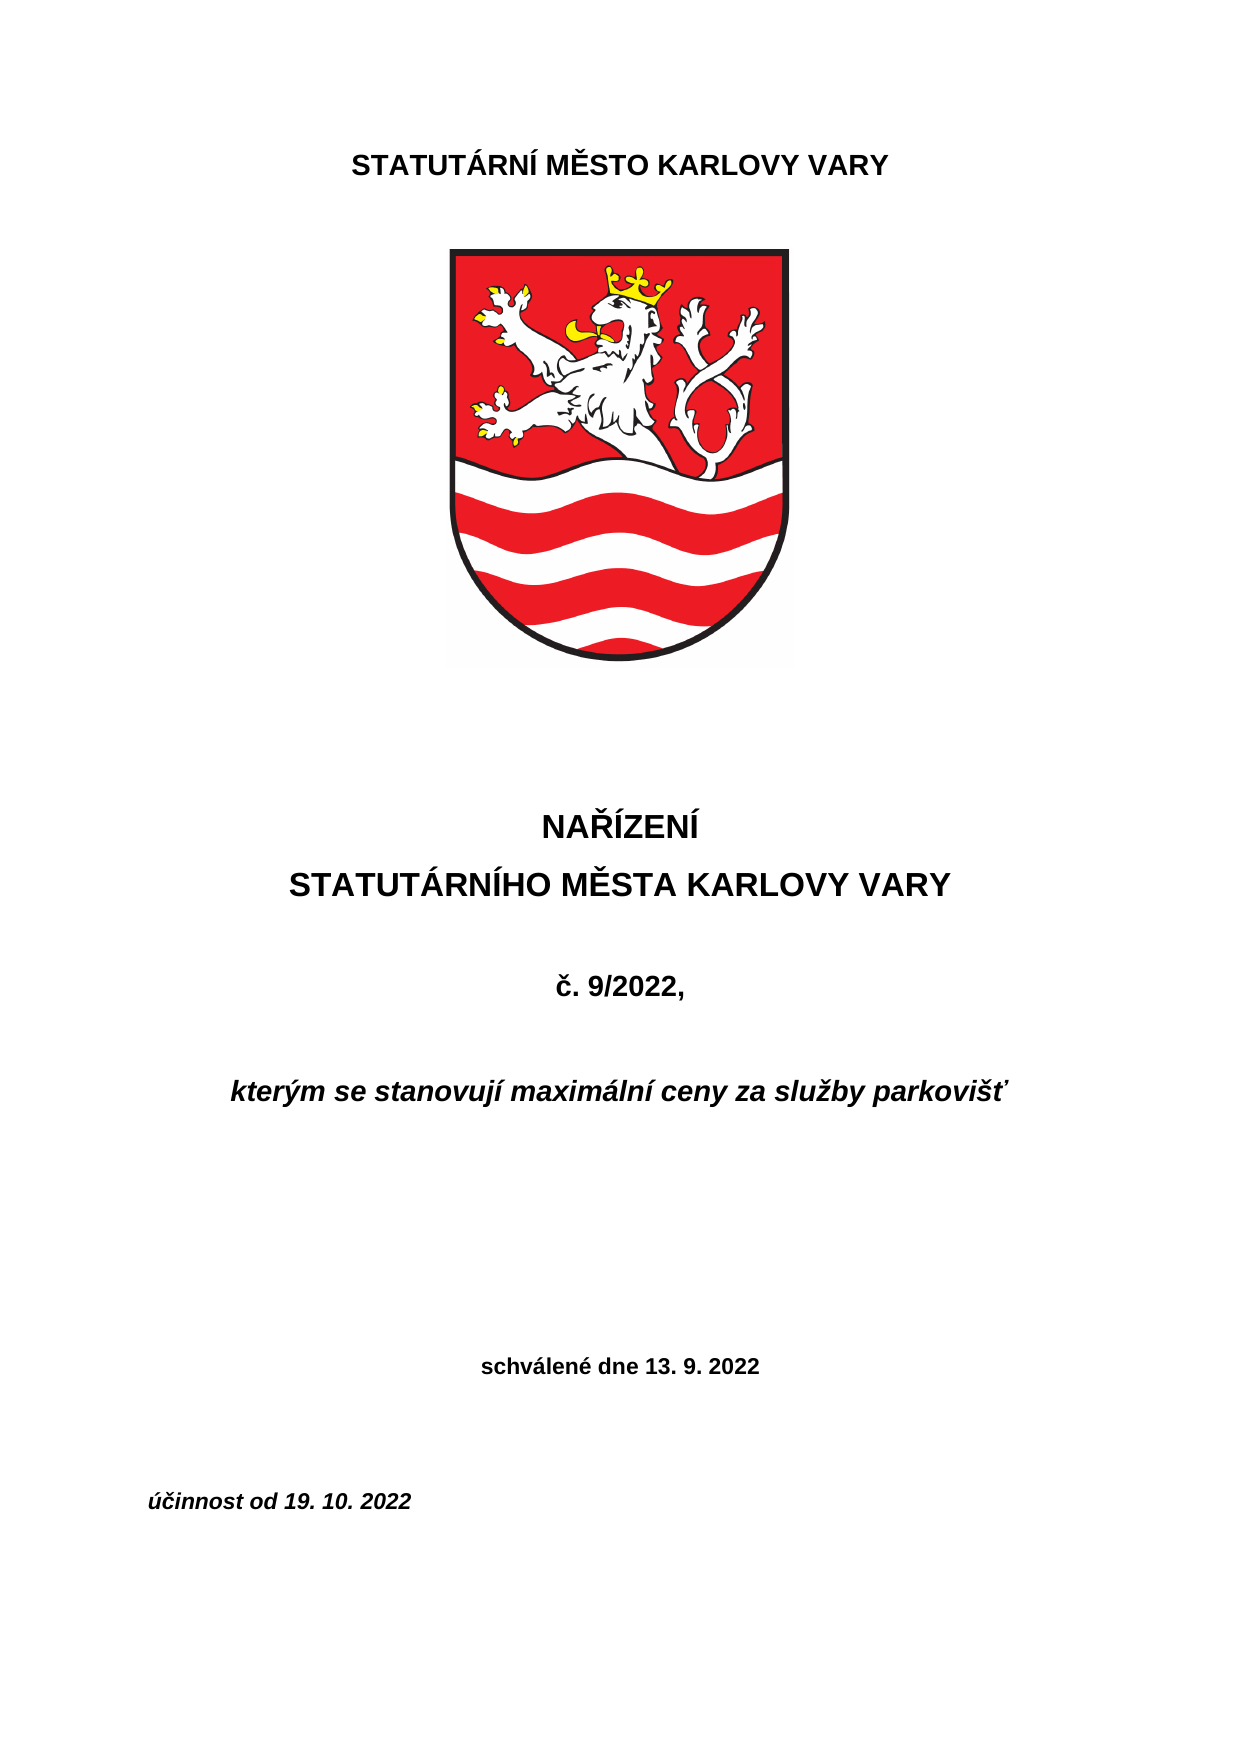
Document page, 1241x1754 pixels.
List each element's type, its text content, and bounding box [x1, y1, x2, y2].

text kterým se stanovují maximální ceny za služby parkovišť [148, 1074, 1093, 1108]
text schválené dne 13. 9. 2022 [148, 1353, 1093, 1379]
text účinnost od 19. 10. 2022 [148, 1488, 1093, 1514]
text č. 9/2022, [148, 969, 1093, 1002]
text STATUTÁRNÍ MĚSTO KARLOVY VARY [148, 148, 1093, 181]
text NAŘÍZENÍ [148, 807, 1093, 846]
text STATUTÁRNÍHO MĚSTA KARLOVY VARY [148, 866, 1093, 904]
